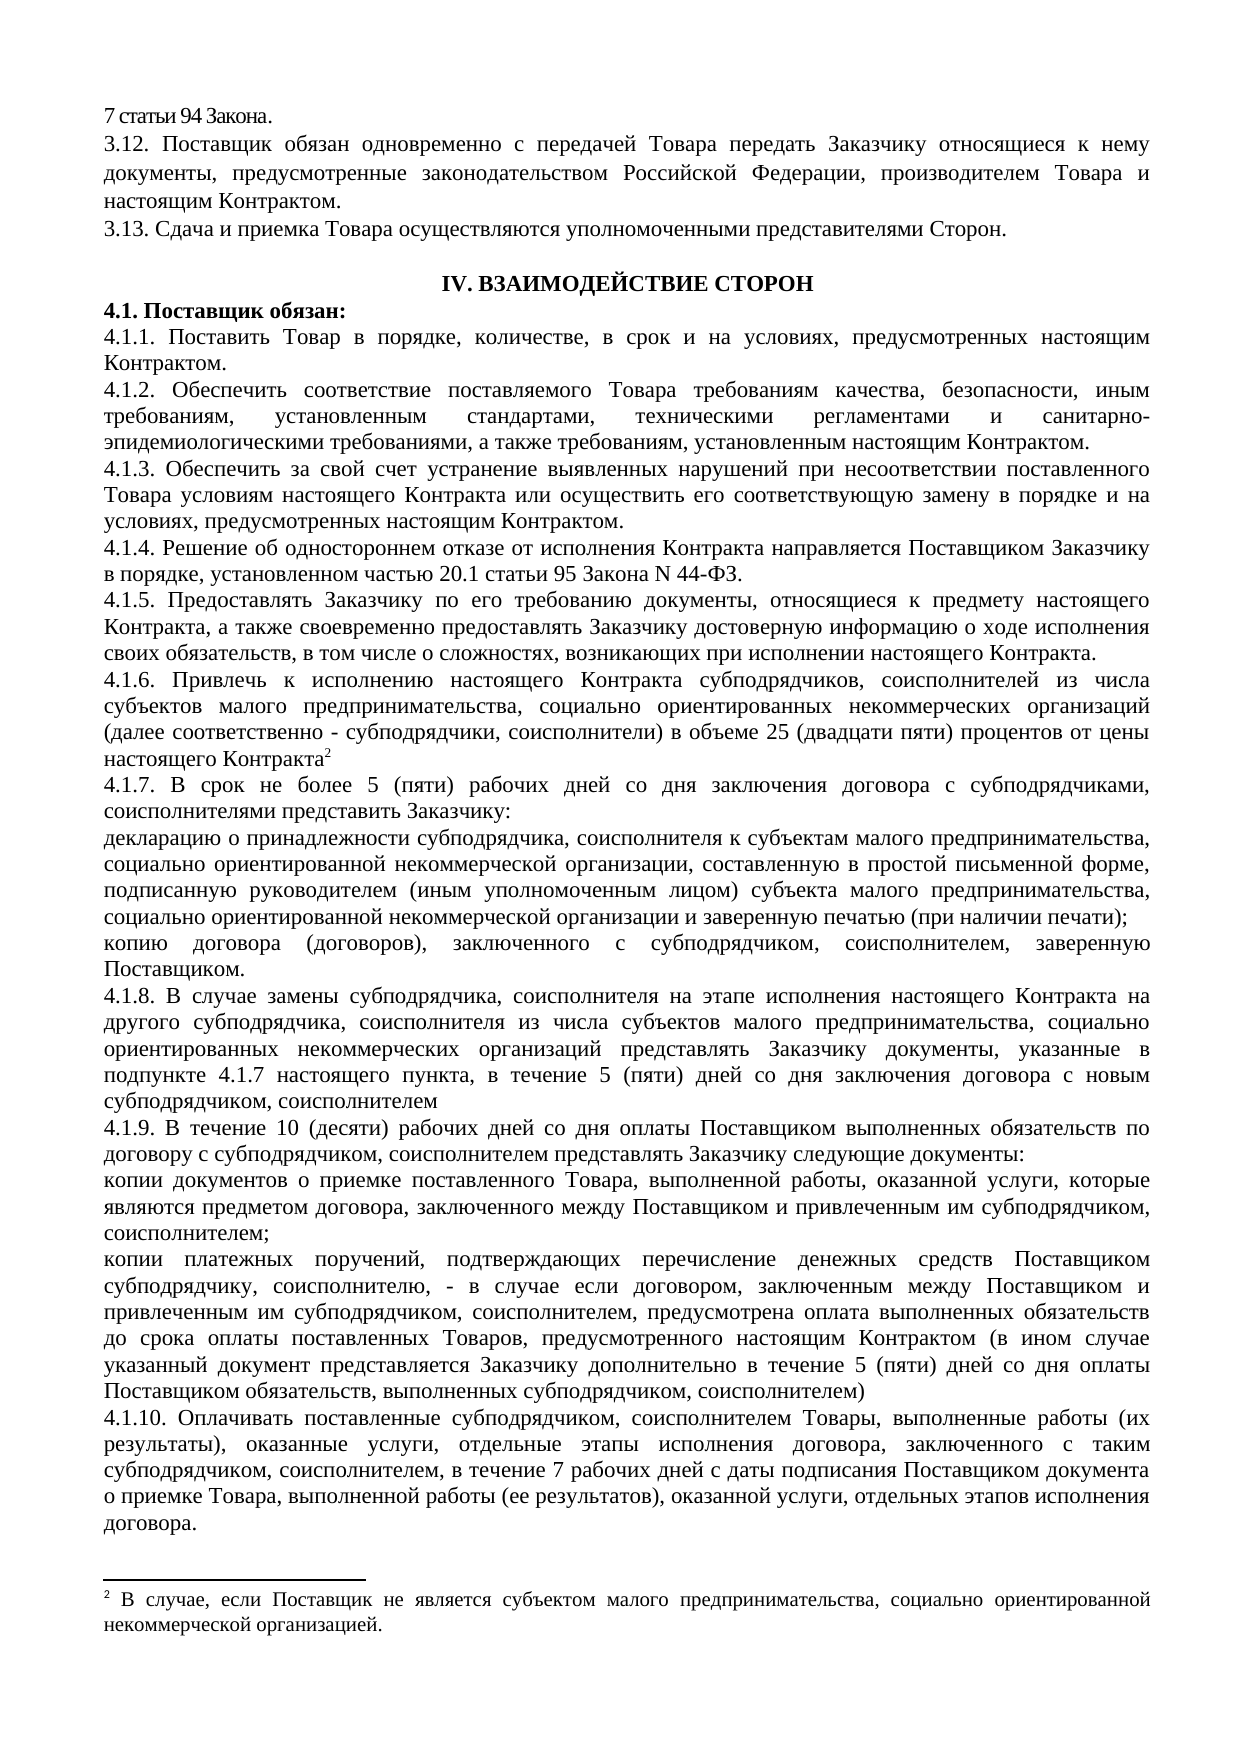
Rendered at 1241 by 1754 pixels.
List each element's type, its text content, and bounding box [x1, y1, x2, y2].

text 4.1.7. В срок не более 5 (пяти) рабочих дней со дня заключения договора с субподрядчиками, соисполнителями представить Заказчику: [103, 771, 1152, 824]
text копию договора (договоров), заключенного с субподрядчиком, соисполнителем, заверенную Поставщиком. [103, 929, 1152, 982]
text 4.1.1. Поставить Товар в порядке, количестве, в срок и на условиях, предусмотренных настоящим Контрактом. [103, 323, 1152, 376]
text 3.12. Поставщик обязан одновременно с передачей Товара передать Заказчику относящиеся к нему документы, предусмотренные законодательством Российской Федерации, производителем Товара и настоящим Контрактом. [103, 130, 1152, 213]
text 4.1.5. Предоставлять Заказчику по его требованию документы, относящиеся к предмету настоящего Контракта, а также своевременно предоставлять Заказчику достоверную информацию о ходе исполнения своих обязательств, в том числе о сложностях, возникающих при исполнении настоящего Контракта. [103, 587, 1152, 666]
text IV. ВЗАИМОДЕЙСТВИЕ СТОРОН [103, 270, 1152, 297]
text 4.1.9. В течение 10 (десяти) рабочих дней со дня оплаты Поставщиком выполненных обязательств по договору с субподрядчиком, соисполнителем представлять Заказчику следующие документы: [103, 1114, 1152, 1166]
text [103, 102, 1152, 128]
text 4.1.4. Решение об одностороннем отказе от исполнения Контракта направляется Поставщиком Заказчику в порядке, установленном частью 20.1 статьи 95 Закона N 44-ФЗ. [103, 534, 1152, 587]
text 3.13. Сдача и приемка Товара осуществляются уполномоченными представителями Сторон. [103, 216, 1152, 242]
text 4.1.3. Обеспечить за свой счет устранение выявленных нарушений при несоответствии поставленного Товара условиям настоящего Контракта или осуществить его соответствующую замену в порядке и на условиях, предусмотренных настоящим Контрактом. [103, 455, 1152, 534]
text 4.1.2. Обеспечить соответствие поставляемого Товара требованиям качества, безопасности, иным требованиям, установленным стандартами, техническими регламентами и санитарно-эпидемиологическими требованиями, а также требованиям, установленным настоящим Контрактом. [103, 376, 1152, 455]
text 4.1.10. Оплачивать поставленные субподрядчиком, соисполнителем Товары, выполненные работы (их результаты), оказанные услуги, отдельные этапы исполнения договора, заключенного с таким субподрядчиком, соисполнителем, в течение 7 рабочих дней с даты подписания Поставщиком документа о приемке Товара, выполненной работы (ее результатов), оказанной услуги, отдельных этапов исполнения договора. [103, 1403, 1152, 1535]
text копии документов о приемке поставленного Товара, выполненной работы, оказанной услуги, которые являются предметом договора, заключенного между Поставщиком и привлеченным им субподрядчиком, соисполнителем; [103, 1166, 1152, 1245]
text 4.1.8. В случае замены субподрядчика, соисполнителя на этапе исполнения настоящего Контракта на другого субподрядчика, соисполнителя из числа субъектов малого предпринимательства, социально ориентированных некоммерческих организаций представлять Заказчику документы, указанные в подпункте 4.1.7 настоящего пункта, в течение 5 (пяти) дней со дня заключения договора с новым субподрядчиком, соисполнителем [103, 982, 1152, 1114]
text 4.1. Поставщик обязан: [103, 297, 1152, 323]
text декларацию о принадлежности субподрядчика, соисполнителя к субъектам малого предпринимательства, социально ориентированной некоммерческой организации, составленную в простой письменной форме, подписанную руководителем (иным уполномоченным лицом) субъекта малого предпринимательства, социально ориентированной некоммерческой организации и заверенную печатью (при наличии печати); [103, 824, 1152, 929]
text копии платежных поручений, подтверждающих перечисление денежных средств Поставщиком субподрядчику, соисполнителю, - в случае если договором, заключенным между Поставщиком и привлеченным им субподрядчиком, соисполнителем, предусмотрена оплата выполненных обязательств до срока оплаты поставленных Товаров, предусмотренного настоящим Контрактом (в ином случае указанный документ представляется Заказчику дополнительно в течение 5 (пяти) дней со дня оплаты Поставщиком обязательств, выполненных субподрядчиком, соисполнителем) [103, 1245, 1152, 1403]
text 4.1.6. Привлечь к исполнению настоящего Контракта субподрядчиков, соисполнителей из числа субъектов малого предпринимательства, социально ориентированных некоммерческих организаций (далее соответственно - субподрядчики, соисполнители) в объеме 25 (двадцати пяти) процентов от цены настоящего Контракта [103, 666, 1152, 771]
